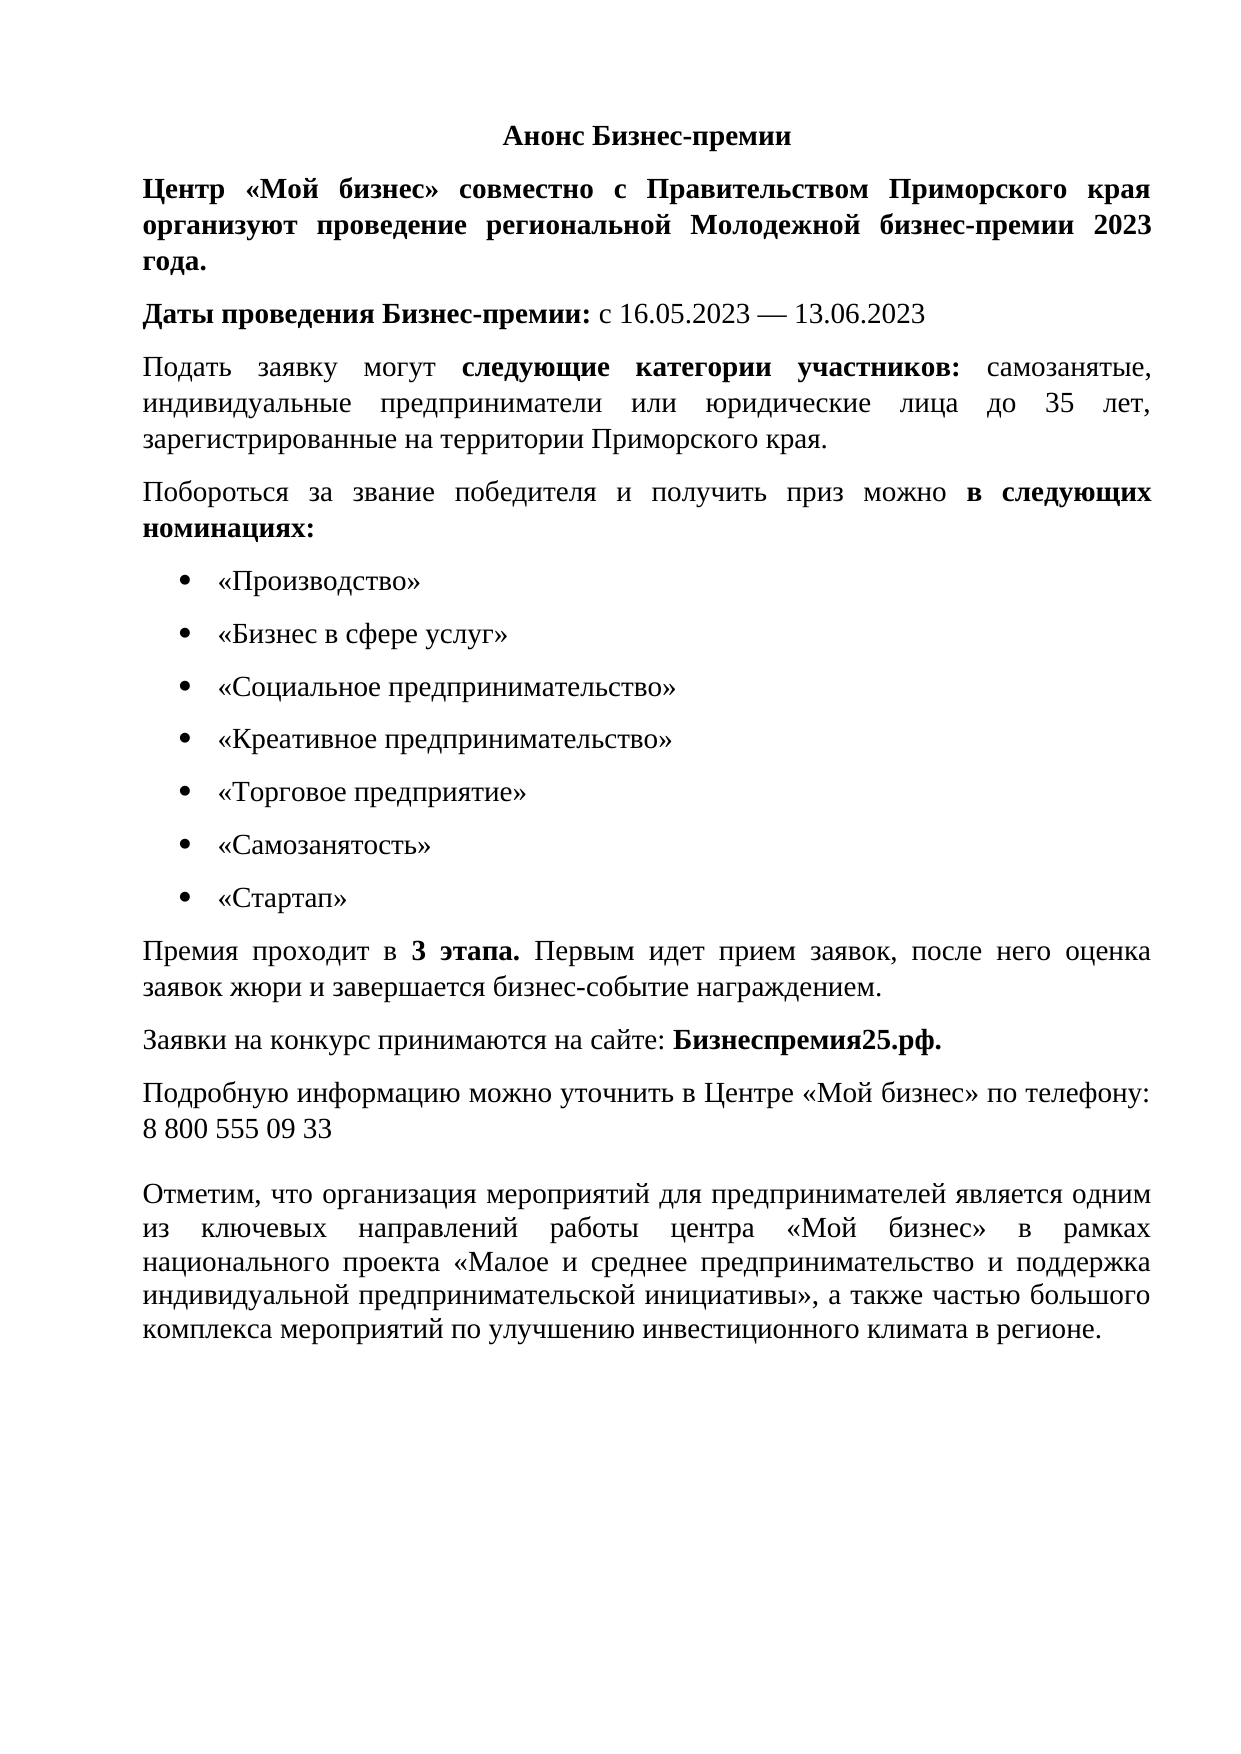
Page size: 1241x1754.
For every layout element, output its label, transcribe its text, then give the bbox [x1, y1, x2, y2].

list «Производство» [180, 563, 1152, 597]
text Побороться за звание победителя и получить приз можно в следующих номинациях: [142, 474, 1152, 544]
list «Бизнес в сфере услуг» [180, 616, 1152, 649]
text Отметим, что организация мероприятий для предпринимателей является одним из ключевых направлений работы центра «Мой бизнес» в рамках национального проекта «Малое и среднее предпринимательство и поддержка индивидуальной предпринимательской инициативы», а также частью большого комплекса мероприятий по улучшению инвестиционного климата в регионе. [142, 1177, 1152, 1344]
list «Торговое предприятие» [180, 774, 1152, 808]
list «Стартап» [180, 880, 1152, 914]
text Центр «Мой бизнес» совместно с Правительством Приморского края организуют проведение региональной Молодежной бизнес-премии 2023 года. [142, 171, 1152, 277]
list «Социальное предпринимательство» [180, 669, 1152, 702]
text Заявки на конкурс принимаются на сайте: Бизнеспремия25.рф. [142, 1022, 1152, 1056]
text Премия проходит в 3 этапа. Первым идет прием заявок, после него оценка заявок жюри и завершается бизнес-событие награждением. [142, 933, 1152, 1003]
list «Креативное предпринимательство» [180, 722, 1152, 755]
text Даты проведения Бизнес-премии: с 16.05.2023 — 13.06.2023 [142, 296, 1152, 329]
list «Самозанятость» [180, 827, 1152, 861]
text Подробную информацию можно уточнить в Центре «Мой бизнес» по телефону: 8 800 555 09 33 [142, 1075, 1152, 1145]
text Анонс Бизнес-премии [142, 118, 1152, 152]
text Подать заявку могут следующие категории участников: самозанятые, индивидуальные предприниматели или юридические лица до 35 лет, зарегистрированные на территории Приморского края. [142, 349, 1152, 455]
